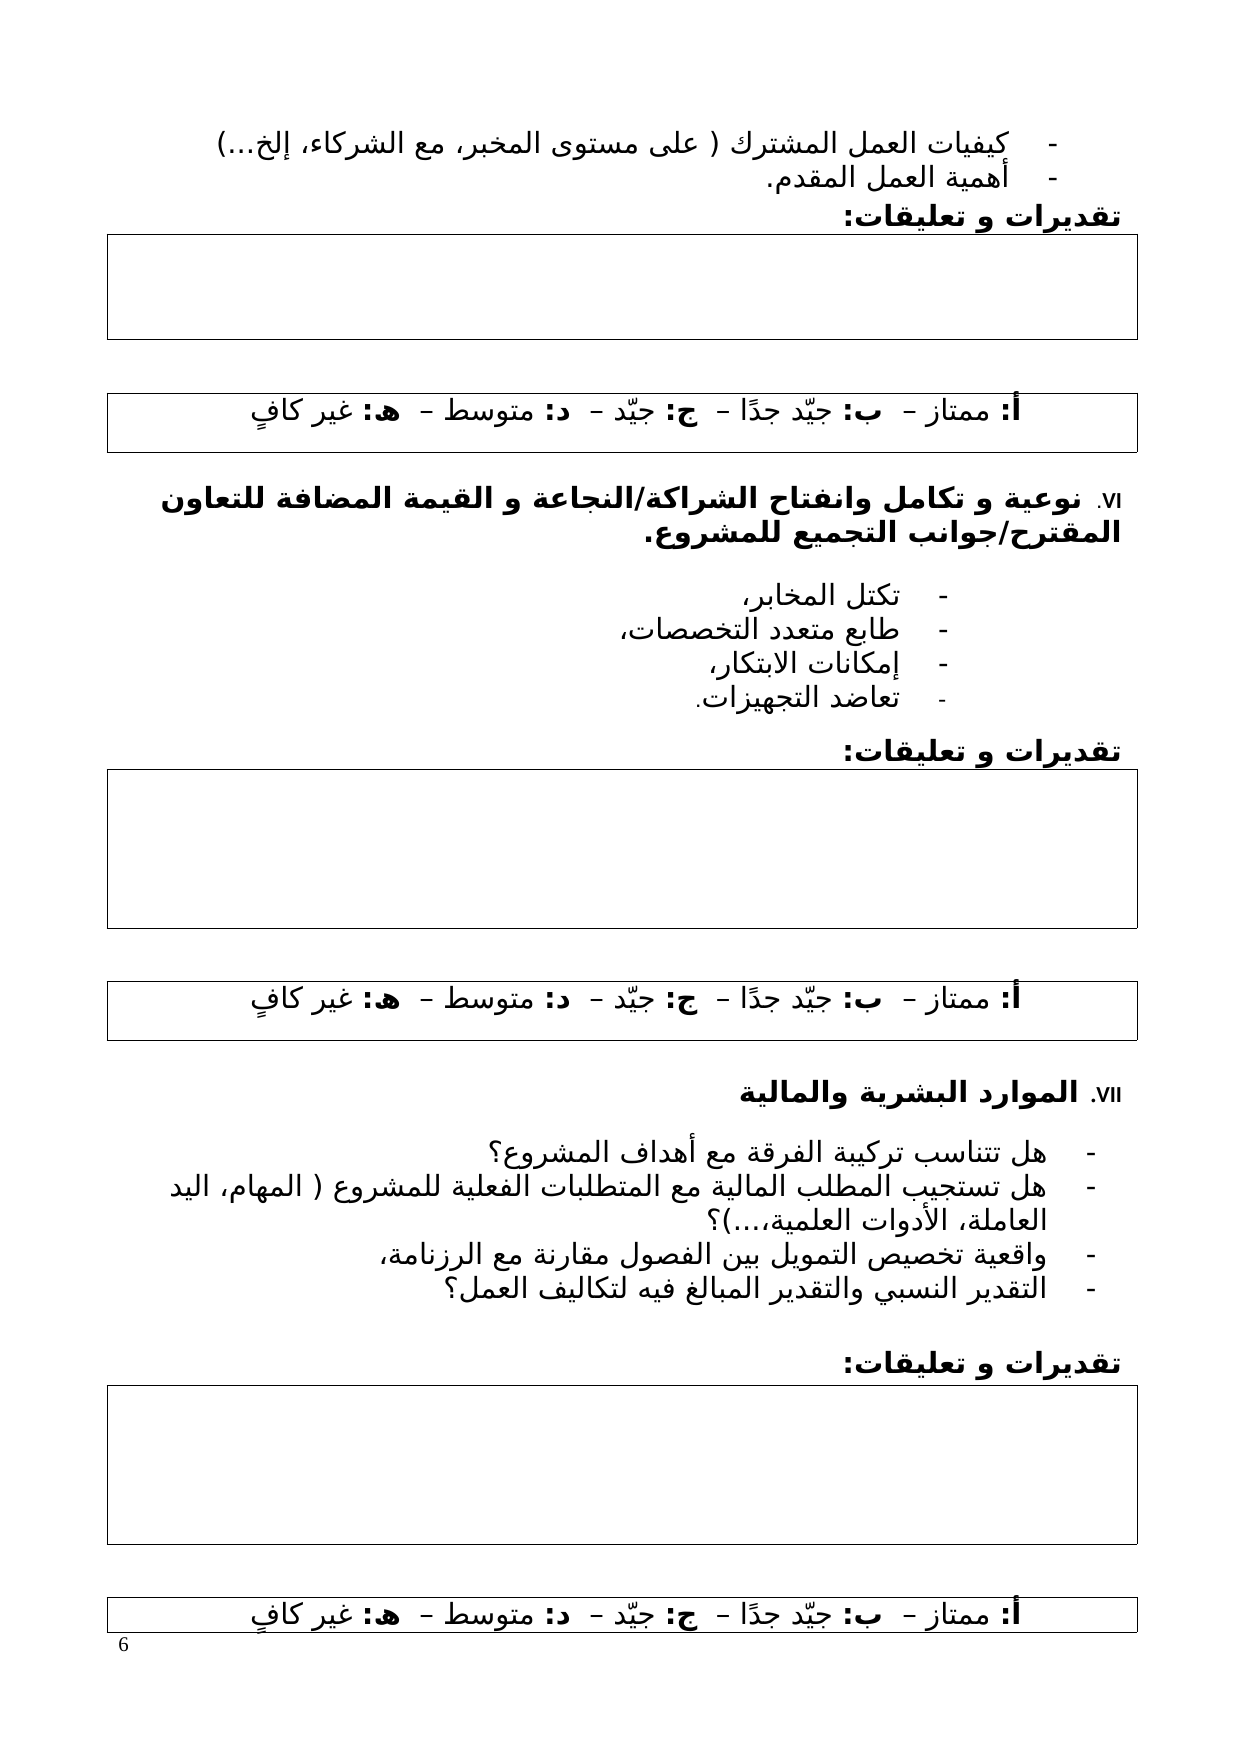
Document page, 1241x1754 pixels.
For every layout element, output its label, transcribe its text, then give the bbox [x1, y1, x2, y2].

text تقديرات و تعليقات: [118, 199, 1122, 233]
table_header [108, 770, 1137, 928]
table_header أ: ممتاز – ب: جيّد جدًا – ج: جيّد – د: متوسط – ھ: غير كافٍ [108, 982, 1137, 1040]
list التقدير النسبي والتقدير المبالغ فيه لتكاليف العمل؟ [118, 1271, 1086, 1305]
list تعاضد التجهيزات. [118, 680, 938, 714]
table_header أ: ممتاز – ب: جيّد جدًا – ج: جيّد – د: متوسط – ھ: غير كافٍ [108, 394, 1137, 452]
list هل تتناسب تركيبة الفرقة مع أهداف المشروع؟ [118, 1135, 1086, 1169]
text تقديرات و تعليقات: [118, 735, 1122, 769]
list كيفيات العمل المشترك ( على مستوى المخبر، مع الشركاء، إلخ...) [118, 127, 1047, 161]
table_header [108, 235, 1137, 339]
list إمكانات الابتكار، [118, 646, 938, 680]
list تكتل المخابر، [118, 578, 938, 612]
list أهمية العمل المقدم. [118, 161, 1047, 194]
text VII. الموارد البشرية والمالية [118, 1076, 1122, 1109]
text VI. نوعية و تكامل وانفتاح الشراكة/النجاعة و القيمة المضافة للتعاون المقترح/جوانب التجميع للمشروع. [118, 481, 1122, 549]
table_header [108, 1386, 1137, 1544]
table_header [108, 1598, 1137, 1632]
list واقعية تخصيص التمويل بين الفصول مقارنة مع الرزنامة، [118, 1237, 1086, 1271]
list طابع متعدد التخصصات، [118, 612, 938, 646]
text تقديرات و تعليقات: [118, 1346, 1122, 1380]
list هل تستجيب المطلب المالية مع المتطلبات الفعلية للمشروع ( المهام، اليد العاملة، الأدوات العلمية،...)؟ [118, 1169, 1086, 1237]
